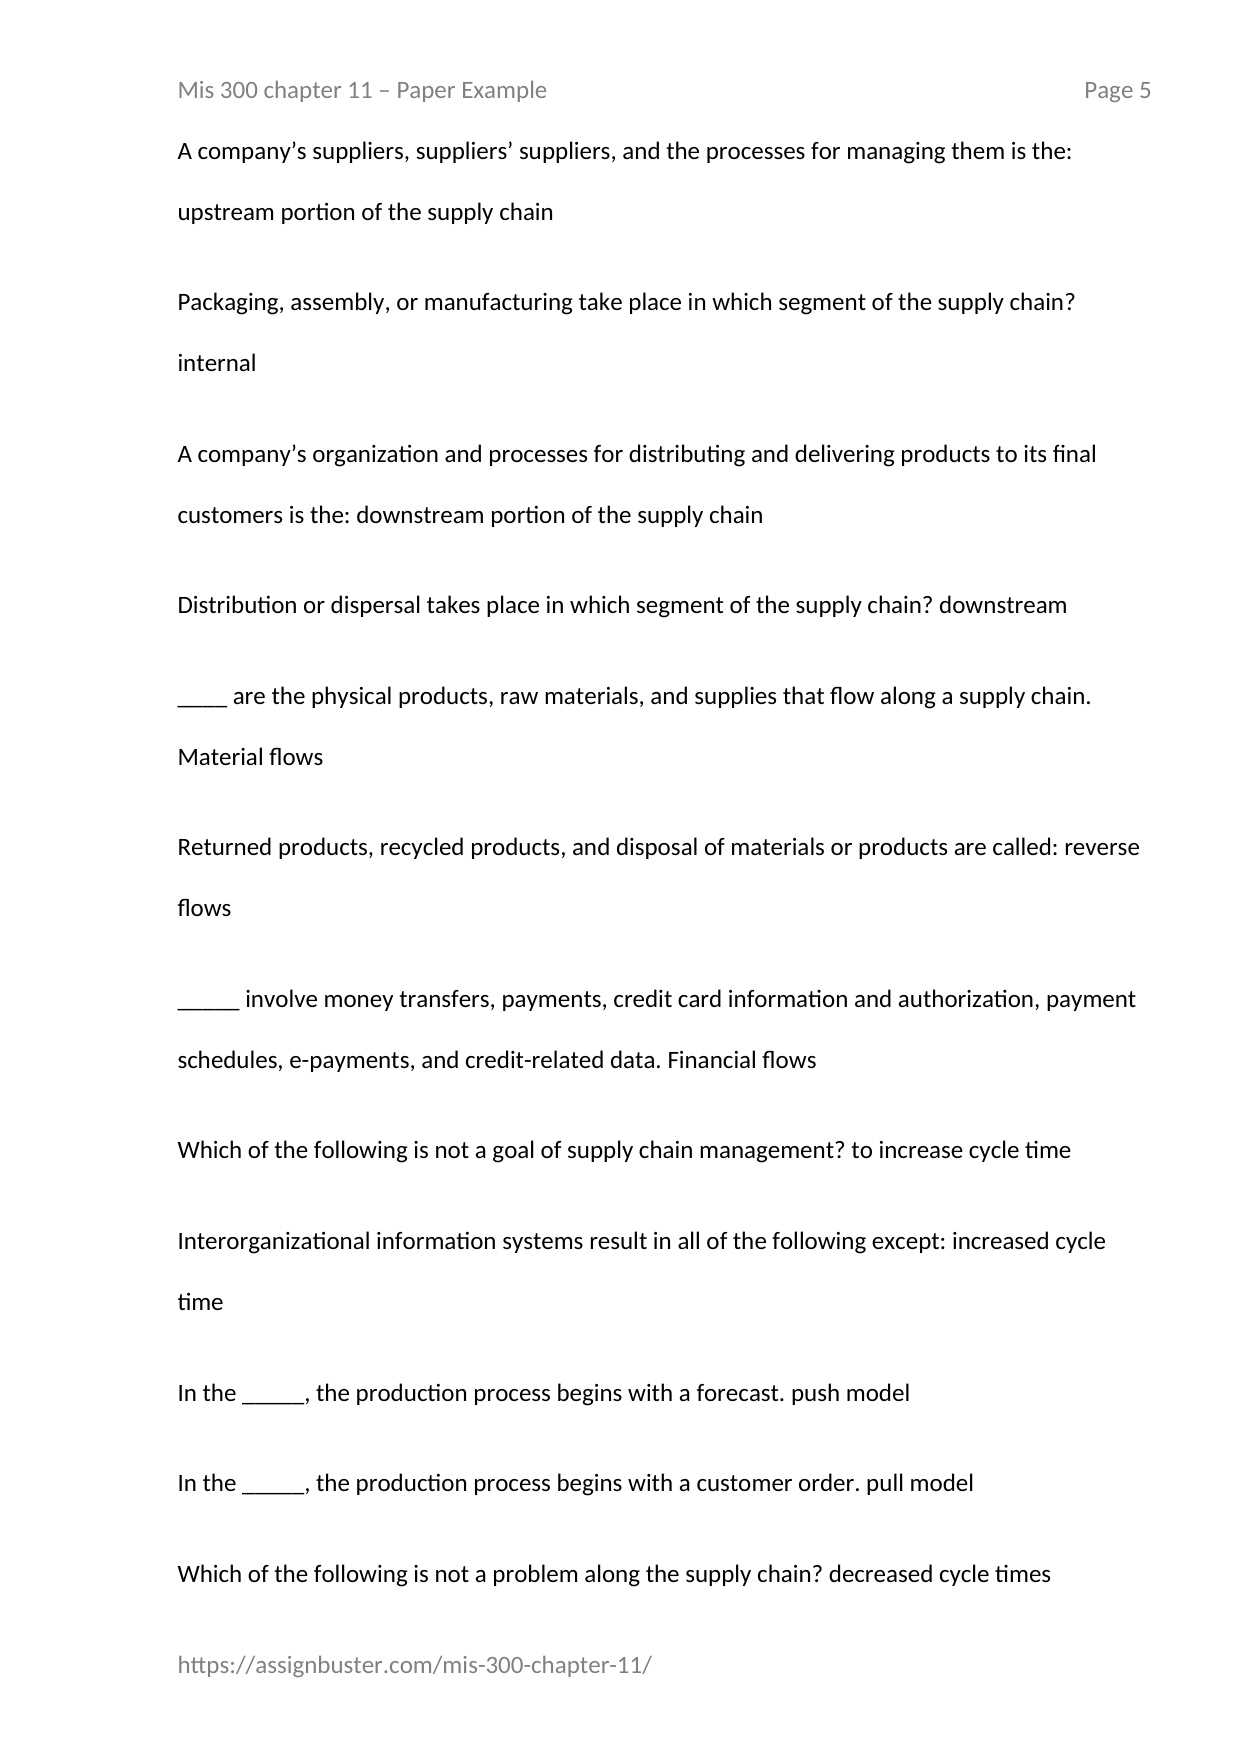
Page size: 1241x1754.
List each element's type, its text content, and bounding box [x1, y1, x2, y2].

text ____ are the physical products, raw materials, and supplies that flow along a supply chain. Material flows [177, 680, 1152, 772]
text Interorganizational information systems result in all of the following except: increased cycle time [177, 1225, 1152, 1317]
text Returned products, recycled products, and disposal of materials or products are called: reverse flows [177, 832, 1152, 923]
text In the _____, the production process begins with a customer order. pull model [177, 1467, 1152, 1498]
text In the _____, the production process begins with a forecast. push model [177, 1377, 1152, 1407]
text Distribution or dispersal takes place in which segment of the supply chain? downstream [177, 589, 1152, 620]
text Which of the following is not a goal of supply chain management? to increase cycle time [177, 1135, 1152, 1165]
text Packaging, assembly, or manufacturing take place in which segment of the supply chain? internal [177, 286, 1152, 378]
text A company’s suppliers, suppliers’ suppliers, and the processes for managing them is the: upstream portion of the supply chain [177, 135, 1152, 226]
text Which of the following is not a problem along the supply chain? decreased cycle times [177, 1558, 1152, 1588]
text _____ involve money transfers, payments, credit card information and authorization, payment schedules, e-payments, and credit-related data. Financial flows [177, 983, 1152, 1075]
text A company’s organization and processes for distributing and delivering products to its final customers is the: downstream portion of the supply chain [177, 438, 1152, 529]
